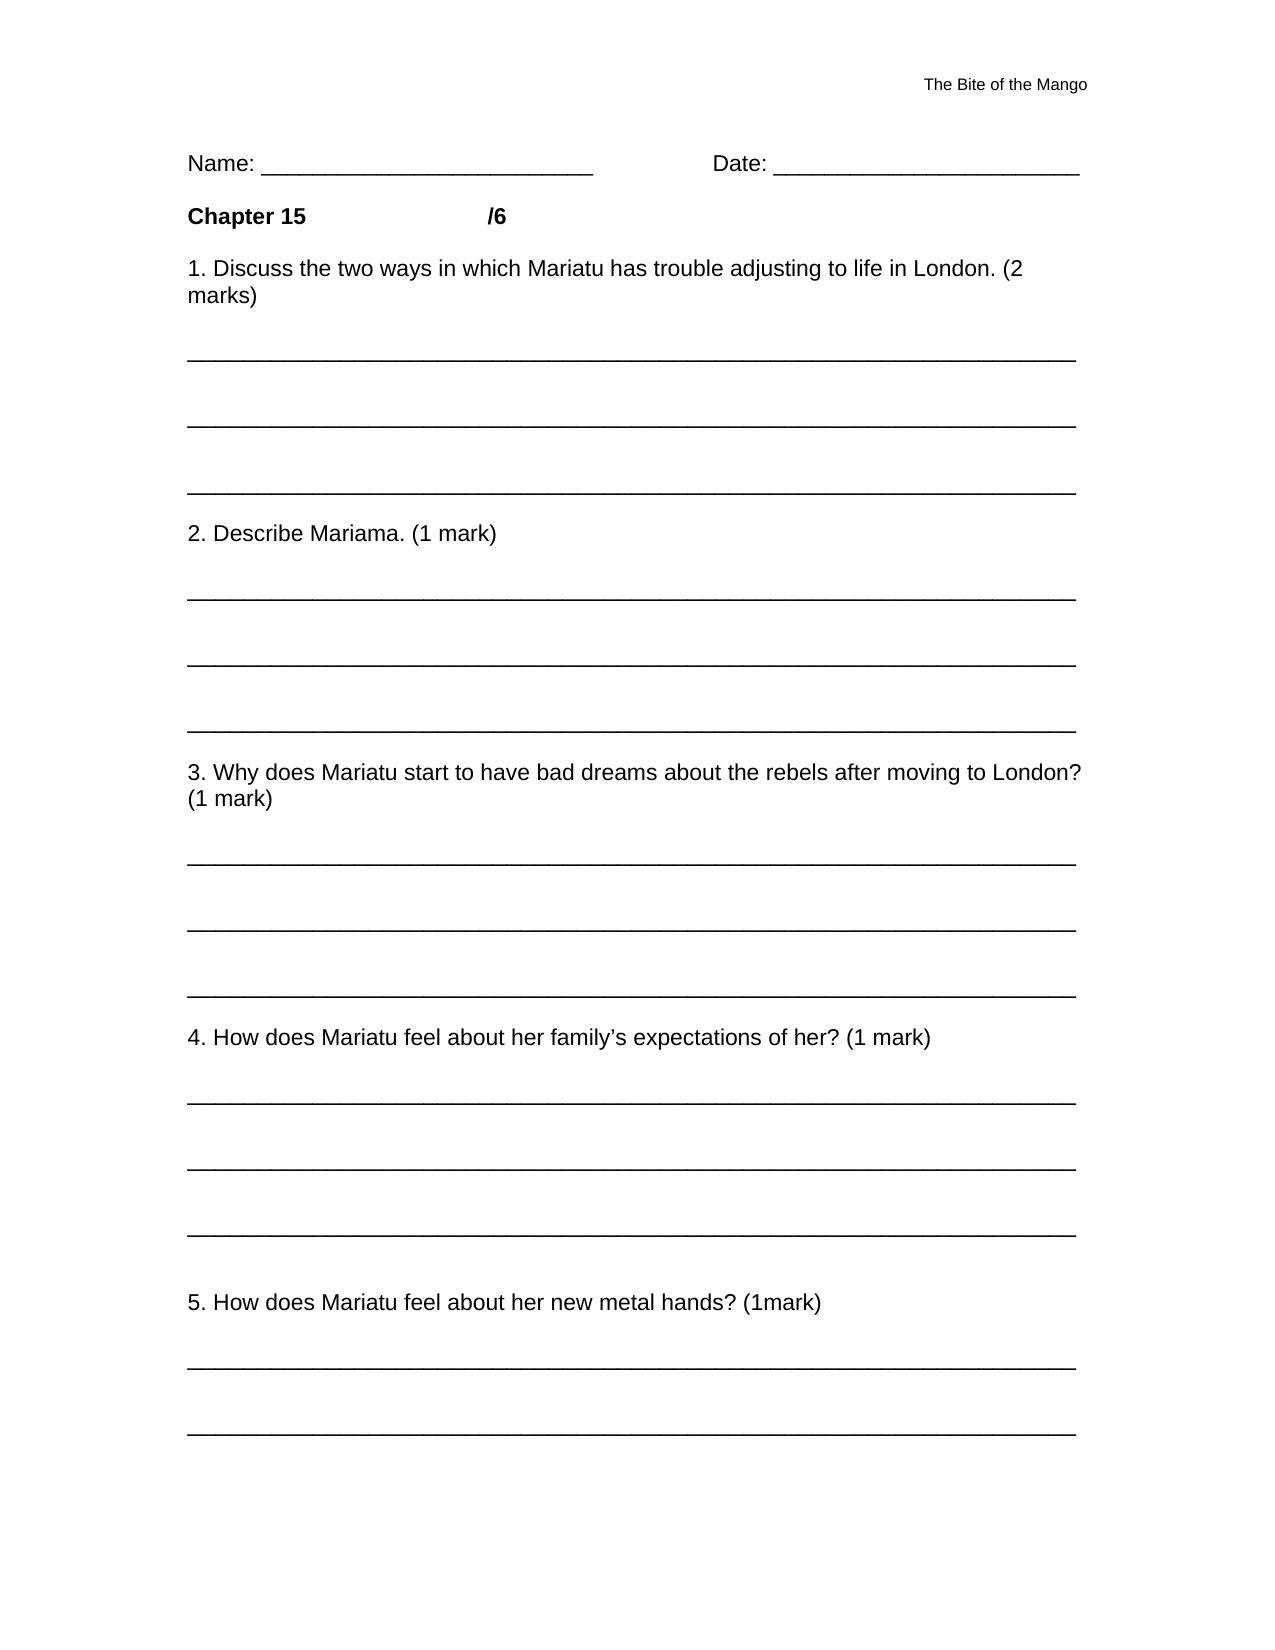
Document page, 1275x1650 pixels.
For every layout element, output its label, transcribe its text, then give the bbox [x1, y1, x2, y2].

text Name: __________________________ Date: ________________________ [187, 150, 1087, 176]
list ________________________________________________________________ [187, 401, 1087, 429]
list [187, 1408, 1087, 1437]
list ________________________________________________________________ [187, 705, 1087, 734]
text Chapter 15 /6 [187, 203, 1087, 229]
text 4. How does Mariatu feel about her family’s expectations of her? (1 mark) [187, 1024, 1087, 1050]
list ________________________________________________________________ [187, 467, 1087, 495]
text 1. Discuss the two ways in which Mariatu has trouble adjusting to life in London. (2 marks) [187, 255, 1087, 308]
list ________________________________________________________________ [187, 639, 1087, 668]
list ________________________________________________________________ [187, 1077, 1087, 1106]
list ________________________________________________________________ [187, 1209, 1087, 1238]
list ________________________________________________________________ [187, 1143, 1087, 1172]
text 2. Describe Mariama. (1 mark) [187, 520, 1087, 547]
text 5. How does Mariatu feel about her new metal hands? (1mark) [187, 1289, 1087, 1315]
list ________________________________________________________________ [187, 904, 1087, 933]
list ________________________________________________________________ [187, 970, 1087, 999]
list ________________________________________________________________ [187, 573, 1087, 602]
list ________________________________________________________________ [187, 838, 1087, 867]
text 3. Why does Mariatu start to have bad dreams about the rebels after moving to London? (1 mark) [187, 759, 1087, 812]
list ________________________________________________________________ [187, 334, 1087, 363]
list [187, 1342, 1087, 1371]
